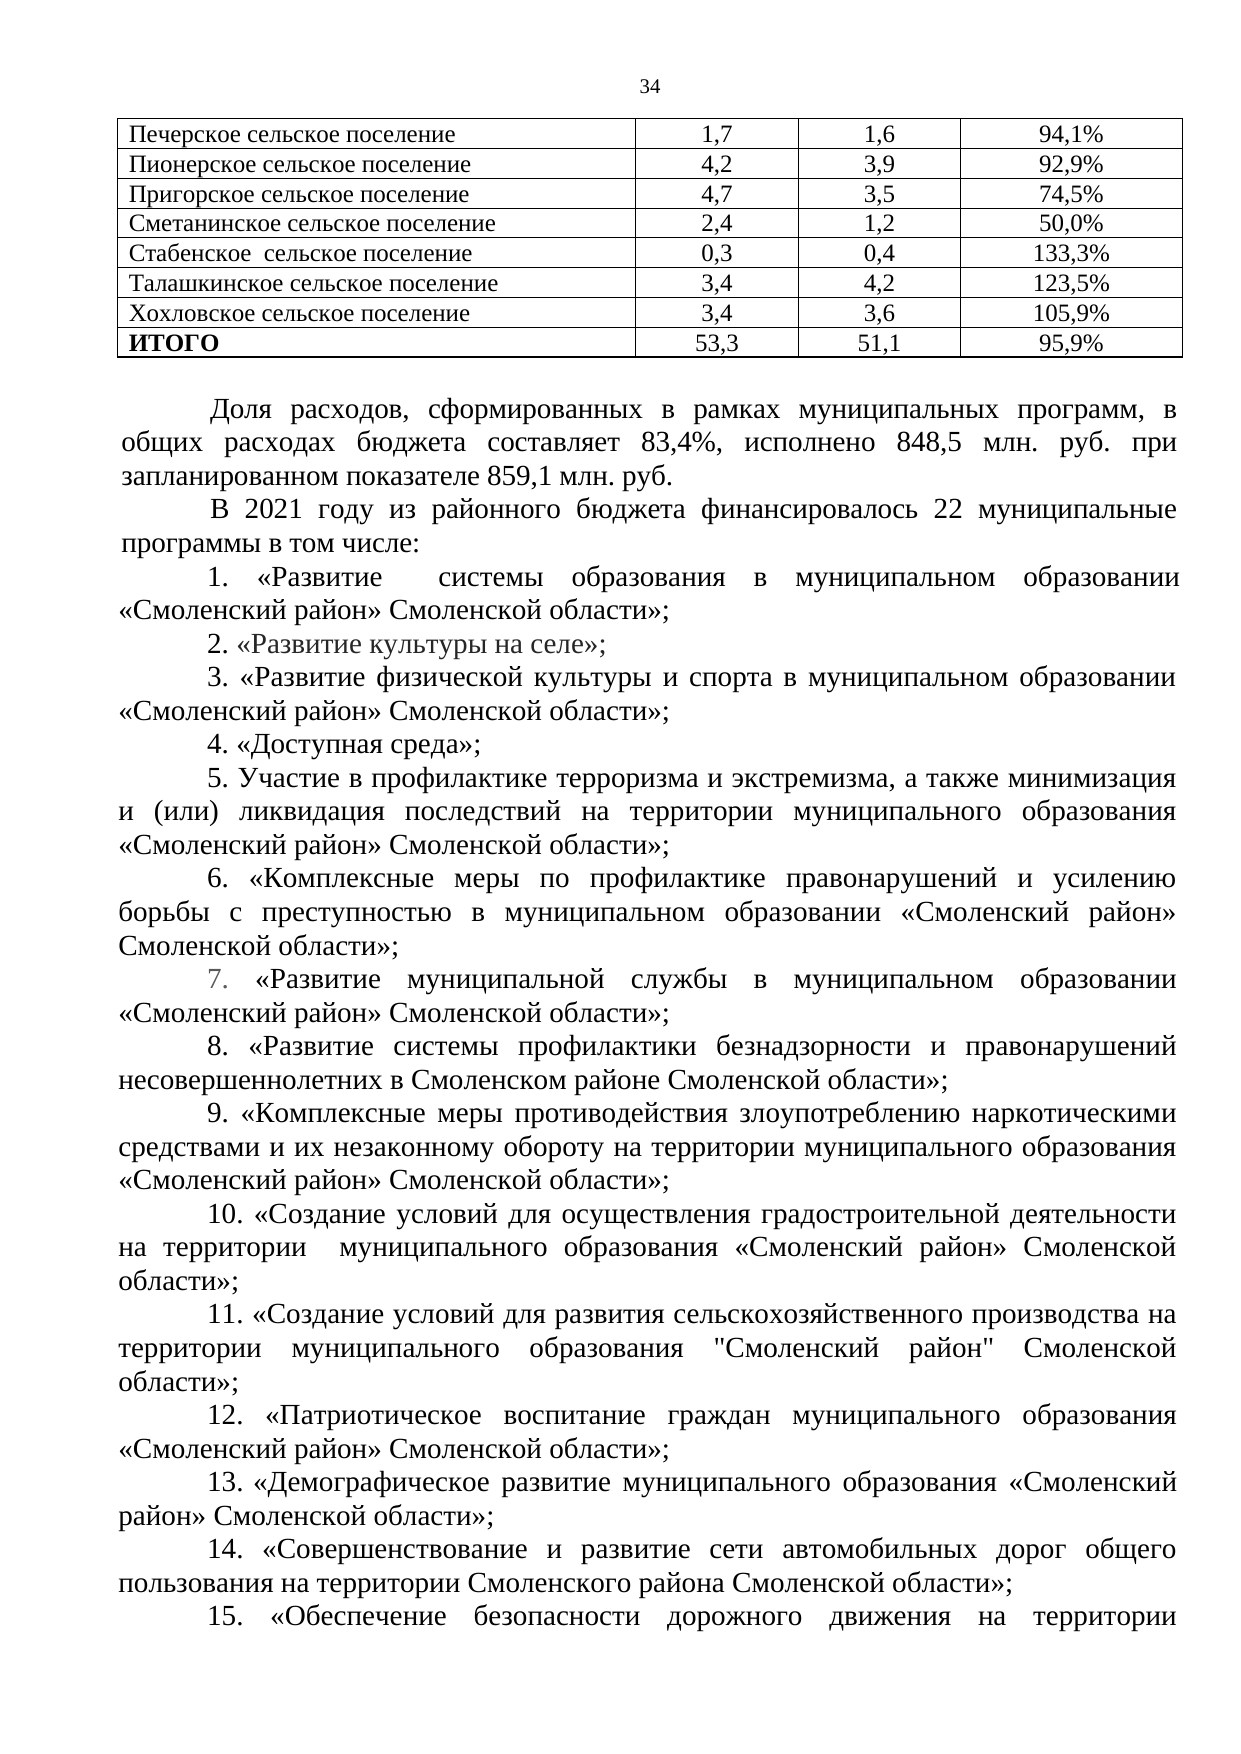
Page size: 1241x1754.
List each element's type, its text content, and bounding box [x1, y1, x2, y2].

text 2. «Развитие культуры на селе»; [118, 626, 1177, 659]
table_cell 2,4 [636, 209, 798, 237]
table_cell 53,3 [636, 328, 798, 356]
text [118, 1598, 1177, 1632]
table_cell 123,5% [961, 268, 1182, 297]
text 4. «Доступная среда»; [118, 726, 1177, 760]
table_cell 94,1% [961, 119, 1182, 148]
text 11. «Создание условий для развития сельскохозяйственного производства на территории муниципального образования "Смоленский район" Смоленской области»; [118, 1297, 1177, 1397]
table_cell 51,1 [799, 328, 960, 356]
table_cell 92,9% [961, 149, 1182, 178]
text 3. «Развитие физической культуры и спорта в муниципальном образовании «Смоленский район» Смоленской области»; [118, 659, 1177, 726]
text 8. «Развитие системы профилактики безнадзорности и правонарушений несовершеннолетних в Смоленском районе Смоленской области»; [118, 1028, 1177, 1095]
table_cell Пригорское сельское поселение [118, 179, 635, 207]
table_cell Сметанинское сельское поселение [118, 209, 635, 237]
text 1. «Развитие системы образования в муниципальном образовании «Смоленский район» Смоленской области»; [118, 559, 1181, 626]
table_cell 1,2 [799, 209, 960, 237]
text 9. «Комплексные меры противодействия злоупотреблению наркотическими средствами и их незаконному обороту на территории муниципального образования «Смоленский район» Смоленской области»; [118, 1095, 1177, 1196]
table_cell 133,3% [961, 238, 1182, 267]
text 14. «Совершенствование и развитие сети автомобильных дорог общего пользования на территории Смоленского района Смоленской области»; [118, 1531, 1177, 1598]
table_cell 95,9% [961, 328, 1182, 356]
table_cell 4,7 [636, 179, 798, 207]
table_cell Пионерское сельское поселение [118, 149, 635, 178]
table_cell 1,6 [799, 119, 960, 148]
table_cell 3,5 [799, 179, 960, 207]
text 5. Участие в профилактике терроризма и экстремизма, а также минимизация и (или) ликвидация последствий на территории муниципального образования «Смоленский район» Смоленской области»; [118, 760, 1177, 861]
table_cell Талашкинское сельское поселение [118, 268, 635, 297]
text 6. «Комплексные меры по профилактике правонарушений и усилению борьбы с преступностью в муниципальном образовании «Смоленский район» Смоленской области»; [118, 861, 1177, 961]
table_cell 3,6 [799, 298, 960, 327]
table_cell 0,4 [799, 238, 960, 267]
table_cell Хохловское сельское поселение [118, 298, 635, 327]
table_cell Стабенское сельское поселение [118, 238, 635, 267]
table_cell 74,5% [961, 179, 1182, 207]
table_cell Печерское сельское поселение [118, 119, 635, 148]
table_cell 3,4 [636, 268, 798, 297]
table_cell 3,9 [799, 149, 960, 178]
text В 2021 году из районного бюджета финансировалось 22 муниципальные программы в том числе: [121, 492, 1177, 559]
table_cell 0,3 [636, 238, 798, 267]
table_cell 1,7 [636, 119, 798, 148]
text 10. «Создание условий для осуществления градостроительной деятельности на территории муниципального образования «Смоленский район» Смоленской области»; [118, 1196, 1177, 1297]
text 13. «Демографическое развитие муниципального образования «Смоленский район» Смоленской области»; [118, 1464, 1177, 1531]
table_cell 105,9% [961, 298, 1182, 327]
text 7. «Развитие муниципальной службы в муниципальном образовании «Смоленский район» Смоленской области»; [118, 961, 1177, 1028]
table_cell 3,4 [636, 298, 798, 327]
table_cell 4,2 [799, 268, 960, 297]
text 12. «Патриотическое воспитание граждан муниципального образования «Смоленский район» Смоленской области»; [118, 1397, 1177, 1464]
table_cell ИТОГО [118, 328, 635, 356]
table_cell 50,0% [961, 209, 1182, 237]
text Доля расходов, сформированных в рамках муниципальных программ, в общих расходах бюджета составляет 83,4%, исполнено 848,5 млн. руб. при запланированном показателе 859,1 млн. руб. [121, 391, 1177, 492]
table_cell 4,2 [636, 149, 798, 178]
